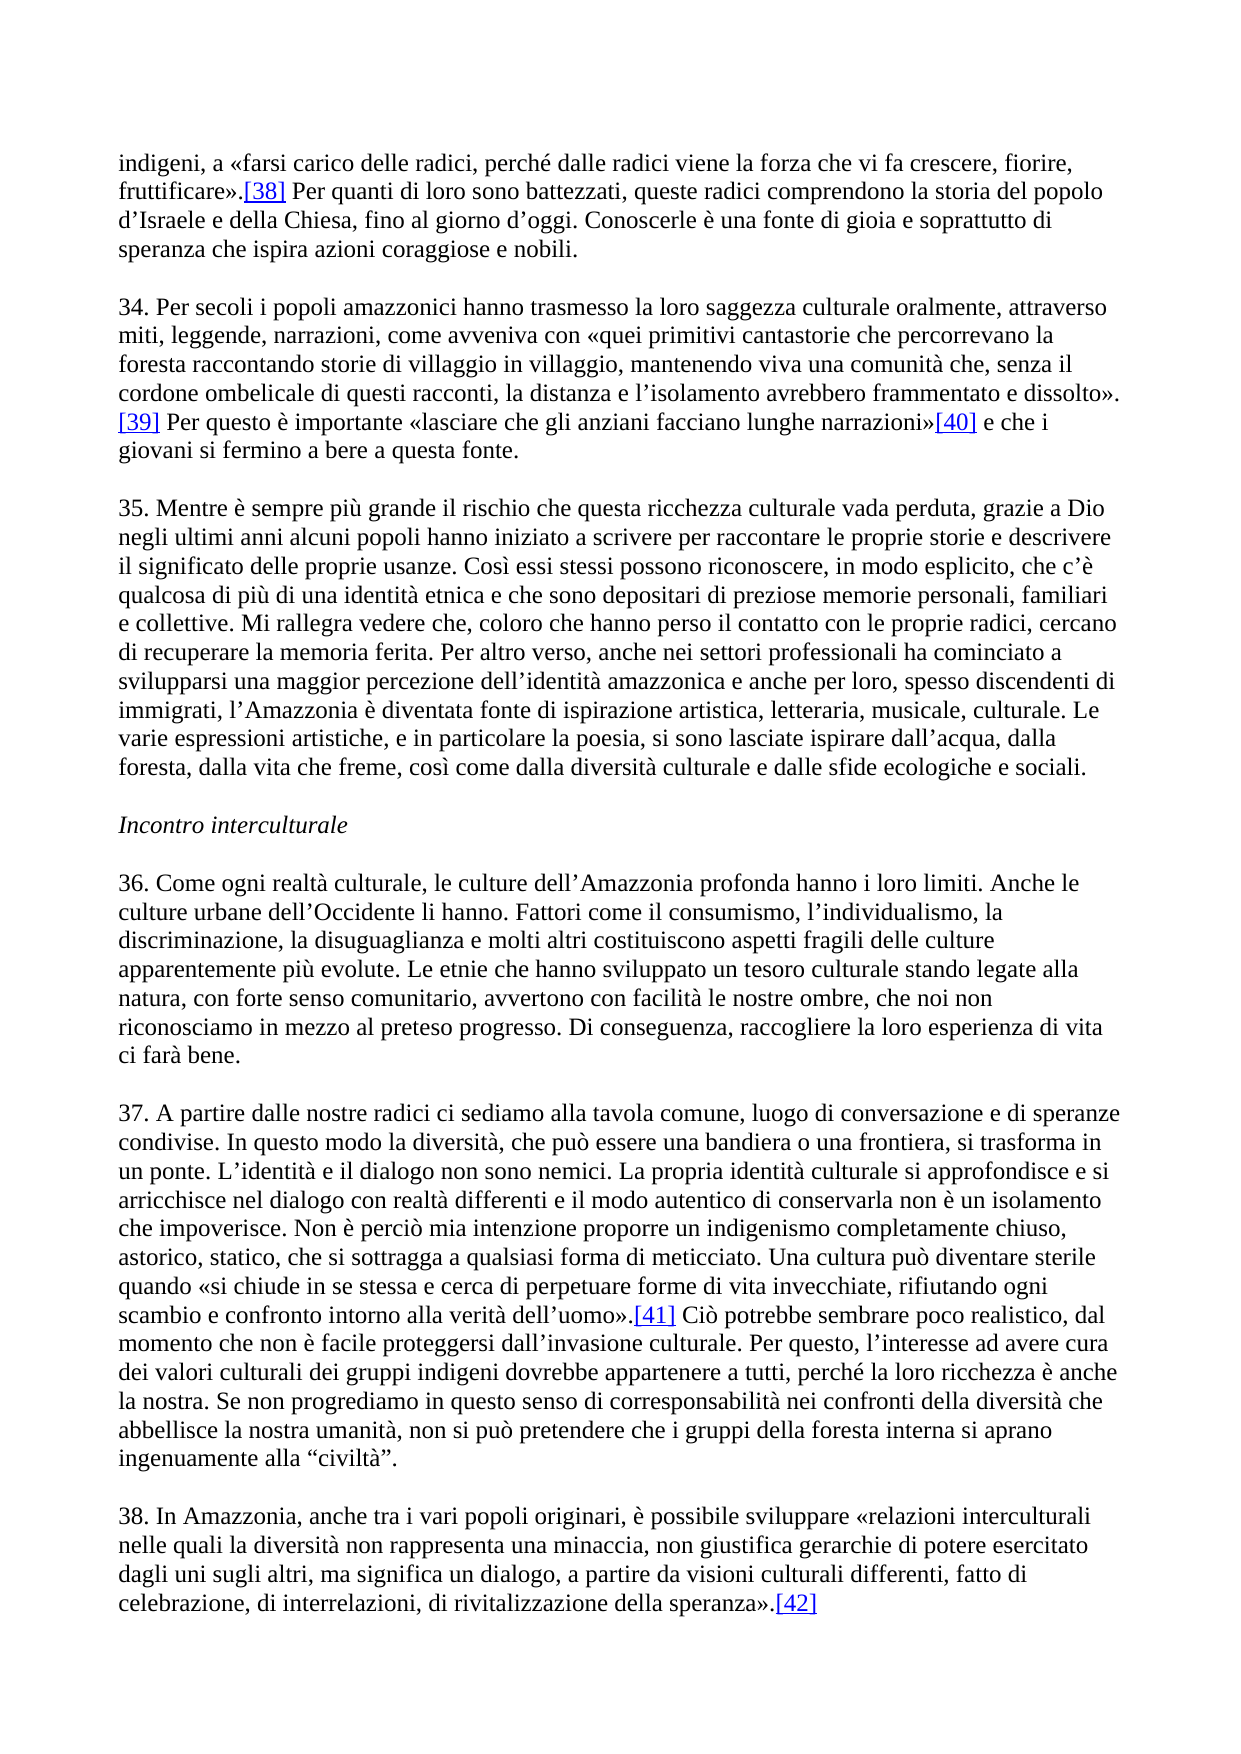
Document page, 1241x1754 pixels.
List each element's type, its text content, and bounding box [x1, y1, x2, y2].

text 36. Come ogni realtà culturale, le culture dell’Amazzonia profonda hanno i loro limiti. Anche le culture urbane dell’Occidente li hanno. Fattori come il consumismo, l’individualismo, la discriminazione, la disuguaglianza e molti altri costituiscono aspetti fragili delle culture apparentemente più evolute. Le etnie che hanno sviluppato un tesoro culturale stando legate alla natura, con forte senso comunitario, avvertono con facilità le nostre ombre, che noi non riconosciamo in mezzo al preteso progresso. Di conseguenza, raccogliere la loro esperienza di vita ci farà bene. [118, 868, 1122, 1069]
text Incontro interculturale [118, 810, 1122, 839]
text 34. Per secoli i popoli amazzonici hanno trasmesso la loro saggezza culturale oralmente, attraverso miti, leggende, narrazioni, come avveniva con «quei primitivi cantastorie che percorrevano la foresta raccontando storie di villaggio in villaggio, mantenendo viva una comunità che, senza il cordone ombelicale di questi racconti, la distanza e l’isolamento avrebbero frammentato e dissolto».[39] Per questo è importante «lasciare che gli anziani facciano lunghe narrazioni»[40] e che i giovani si fermino a bere a questa fonte. [118, 292, 1122, 464]
text 35. Mentre è sempre più grande il rischio che questa ricchezza culturale vada perduta, grazie a Dio negli ultimi anni alcuni popoli hanno iniziato a scrivere per raccontare le proprie storie e descrivere il significato delle proprie usanze. Così essi stessi possono riconoscere, in modo esplicito, che c’è qualcosa di più di una identità etnica e che sono depositari di preziose memorie personali, familiari e collettive. Mi rallegra vedere che, coloro che hanno perso il contatto con le proprie radici, cercano di recuperare la memoria ferita. Per altro verso, anche nei settori professionali ha cominciato a svilupparsi una maggior percezione dell’identità amazzonica e anche per loro, spesso discendenti di immigrati, l’Amazzonia è diventata fonte di ispirazione artistica, letteraria, musicale, culturale. Le varie espressioni artistiche, e in particolare la poesia, si sono lasciate ispirare dall’acqua, dalla foresta, dalla vita che freme, così come dalla diversità culturale e dalle sfide ecologiche e sociali. [118, 493, 1122, 781]
text 38. In Amazzonia, anche tra i vari popoli originari, è possibile sviluppare «relazioni interculturali nelle quali la diversità non rappresenta una minaccia, non giustifica gerarchie di potere esercitato dagli uni sugli altri, ma significa un dialogo, a partire da visioni culturali differenti, fatto di celebrazione, di interrelazioni, di rivitalizzazione della speranza».[42] [118, 1501, 1122, 1616]
text 37. A partire dalle nostre radici ci sediamo alla tavola comune, luogo di conversazione e di speranze condivise. In questo modo la diversità, che può essere una bandiera o una frontiera, si trasforma in un ponte. L’identità e il dialogo non sono nemici. La propria identità culturale si approfondisce e si arricchisce nel dialogo con realtà differenti e il modo autentico di conservarla non è un isolamento che impoverisce. Non è perciò mia intenzione proporre un indigenismo completamente chiuso, astorico, statico, che si sottragga a qualsiasi forma di meticciato. Una cultura può diventare sterile quando «si chiude in se stessa e cerca di perpetuare forme di vita invecchiate, rifiutando ogni scambio e confronto intorno alla verità dell’uomo».[41] Ciò potrebbe sembrare poco realistico, dal momento che non è facile proteggersi dall’invasione culturale. Per questo, l’interesse ad avere cura dei valori culturali dei gruppi indigeni dovrebbe appartenere a tutti, perché la loro ricchezza è anche la nostra. Se non progrediamo in questo senso di corresponsabilità nei confronti della diversità che abbellisce la nostra umanità, non si può pretendere che i gruppi della foresta interna si aprano ingenuamente alla “civiltà”. [118, 1098, 1122, 1472]
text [118, 148, 1122, 263]
